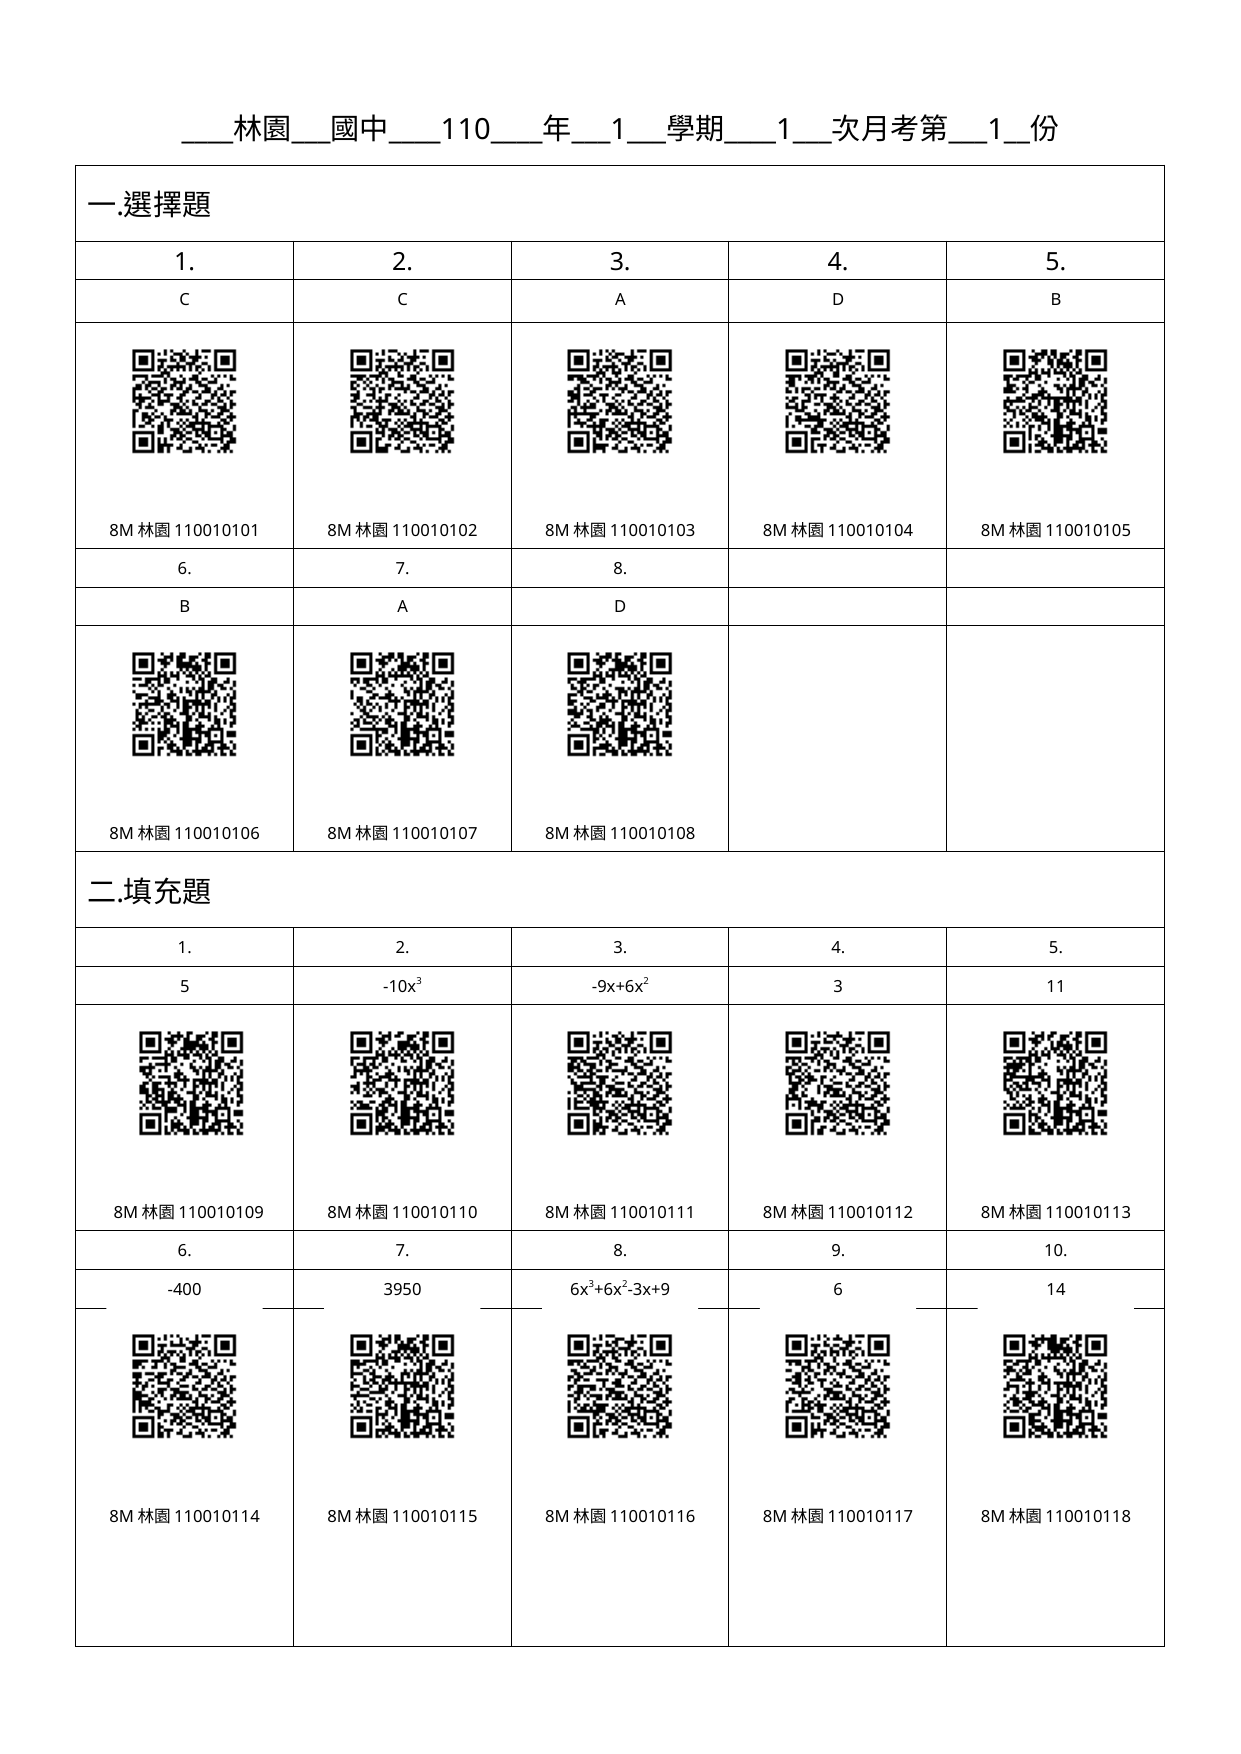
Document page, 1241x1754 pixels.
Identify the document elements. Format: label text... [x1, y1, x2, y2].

table_cell A [294, 588, 511, 625]
table_cell 8M林園110010116 [512, 1309, 728, 1646]
table_cell 6. [76, 549, 293, 587]
table_cell 11 [947, 967, 1164, 1004]
table_cell 2. [294, 928, 511, 966]
table_cell 8M林園110010111 [512, 1005, 728, 1230]
table_cell 8M林園110010113 [947, 1005, 1164, 1230]
picture [324, 1308, 481, 1465]
table_header 一.選擇題 [76, 166, 1164, 241]
table_cell 3. [512, 242, 728, 279]
table_cell 4. [729, 242, 946, 279]
table_cell 8M林園110010102 [294, 323, 511, 548]
picture [113, 1005, 270, 1162]
table_cell 2. [294, 242, 511, 279]
table_cell [729, 549, 946, 587]
table_cell 7. [294, 1231, 511, 1269]
picture [759, 323, 917, 480]
picture [977, 1308, 1134, 1465]
table_cell 8M林園110010112 [729, 1005, 946, 1230]
picture [106, 1308, 263, 1465]
table_cell B [947, 280, 1164, 322]
table_cell 8. [512, 549, 728, 587]
picture [106, 323, 263, 480]
table_cell 7. [294, 549, 511, 587]
text ____林園___國中____110____年___1___學期____1___次月考第___1__份 [75, 89, 1165, 164]
table_cell 8M林園110010101 [76, 323, 293, 548]
picture [324, 323, 481, 480]
table_cell [729, 626, 946, 851]
table_cell -400 [76, 1270, 293, 1307]
table_cell 8. [512, 1231, 728, 1269]
table_cell C [294, 280, 511, 322]
table_cell 5. [947, 928, 1164, 966]
picture [542, 323, 699, 480]
table_cell [729, 588, 946, 625]
table_cell -10x3 [294, 967, 511, 1004]
table_cell 8M林園110010106 [76, 626, 293, 851]
table_cell 6. [76, 1231, 293, 1269]
table_cell 8M林園110010118 [947, 1309, 1164, 1646]
table_cell 8M林園110010109 [76, 1005, 293, 1230]
table_cell 3950 [294, 1270, 511, 1307]
picture [324, 1005, 481, 1162]
picture [106, 626, 263, 783]
table_cell 1. [76, 242, 293, 279]
picture [542, 626, 699, 783]
table_cell 8M林園110010103 [512, 323, 728, 548]
table_cell [947, 549, 1164, 587]
table_cell 8M林園110010115 [294, 1309, 511, 1646]
picture [324, 626, 481, 783]
picture [759, 1005, 917, 1162]
picture [542, 1308, 699, 1465]
table_cell 5. [947, 242, 1164, 279]
table_cell 8M林園110010108 [512, 626, 728, 851]
table_cell 二.填充題 [76, 852, 1164, 927]
picture [759, 1308, 917, 1465]
table_cell 8M林園110010105 [947, 323, 1164, 548]
table_cell -9x+6x2 [512, 967, 728, 1004]
table_cell 4. [729, 928, 946, 966]
table_cell 6x3+6x2-3x+9 [512, 1270, 728, 1307]
table_cell B [76, 588, 293, 625]
table_cell 8M林園110010117 [729, 1309, 946, 1646]
table_cell 14 [947, 1270, 1164, 1307]
table_cell [947, 626, 1164, 851]
table_cell 8M林園110010104 [729, 323, 946, 548]
table_cell [947, 588, 1164, 625]
picture [542, 1005, 699, 1162]
table_cell D [729, 280, 946, 322]
table_cell 3. [512, 928, 728, 966]
table_cell 6 [729, 1270, 946, 1307]
table_cell 1. [76, 928, 293, 966]
table_cell 8M林園110010107 [294, 626, 511, 851]
table_cell D [512, 588, 728, 625]
picture [977, 323, 1134, 480]
table_cell 5 [76, 967, 293, 1004]
table_cell 10. [947, 1231, 1164, 1269]
table_cell 3 [729, 967, 946, 1004]
picture [977, 1005, 1134, 1162]
table_cell 8M林園110010110 [294, 1005, 511, 1230]
table_cell 8M林園110010114 [76, 1309, 293, 1646]
table_cell 9. [729, 1231, 946, 1269]
table_cell A [512, 280, 728, 322]
table_cell C [76, 280, 293, 322]
